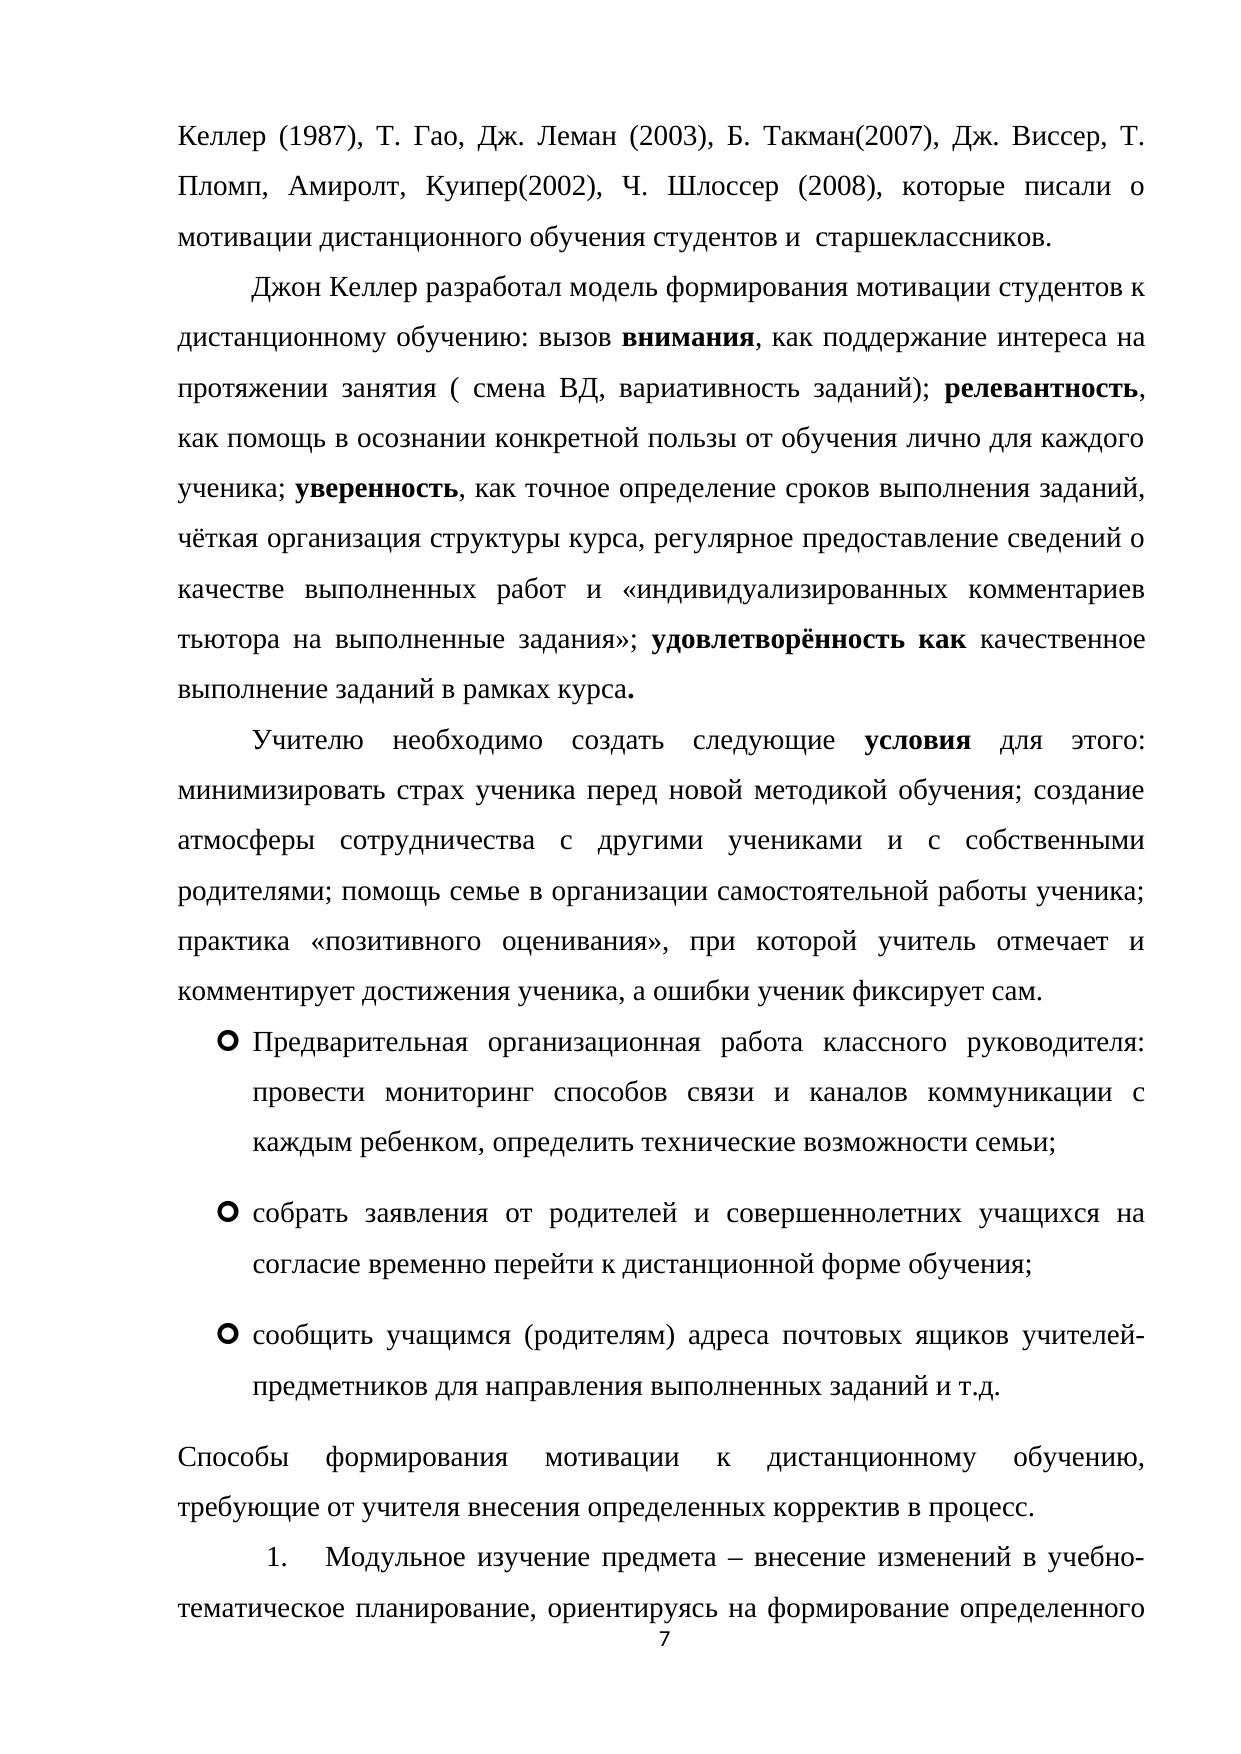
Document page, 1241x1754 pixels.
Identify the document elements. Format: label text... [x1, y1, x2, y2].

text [177, 118, 1146, 252]
list собрать заявления от родителей и совершеннолетних учащихся на согласие временно перейти к дистанционной форме обучения; [215, 1196, 1146, 1279]
list сообщить учащимся (родителям) адреса почтовых ящиков учителей-предметников для направления выполненных заданий и т.д. [215, 1317, 1146, 1401]
text Джон Келлер разработал модель формирования мотивации студентов к дистанционному обучению: вызов внимания, как поддержание интереса на протяжении занятия ( смена ВД, вариативность заданий); релевантность, как помощь в осознании конкретной пользы от обучения лично для каждого ученика; уверенность, как точное определение сроков выполнения заданий, чёткая организация структуры курса, регулярное предоставление сведений о качестве выполненных работ и «индивидуализированных комментариев тьютора на выполненные задания»; удовлетворённость как качественное выполнение заданий в рамках курса. [177, 269, 1146, 705]
list Предварительная организационная работа классного руководителя: провести мониторинг способов связи и каналов коммуникации с каждым ребенком, определить технические возможности семьи; [215, 1024, 1146, 1158]
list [177, 1539, 1146, 1623]
text Способы формирования мотивации к дистанционному обучению, требующие от учителя внесения определенных корректив в процесс. [177, 1439, 1146, 1523]
text Учителю необходимо создать следующие условия для этого: минимизировать страх ученика перед новой методикой обучения; создание атмосферы сотрудничества с другими учениками и с собственными родителями; помощь семье в организации самостоятельной работы ученика; практика «позитивного оценивания», при которой учитель отмечает и комментирует достижения ученика, а ошибки ученик фиксирует сам. [177, 722, 1146, 1007]
